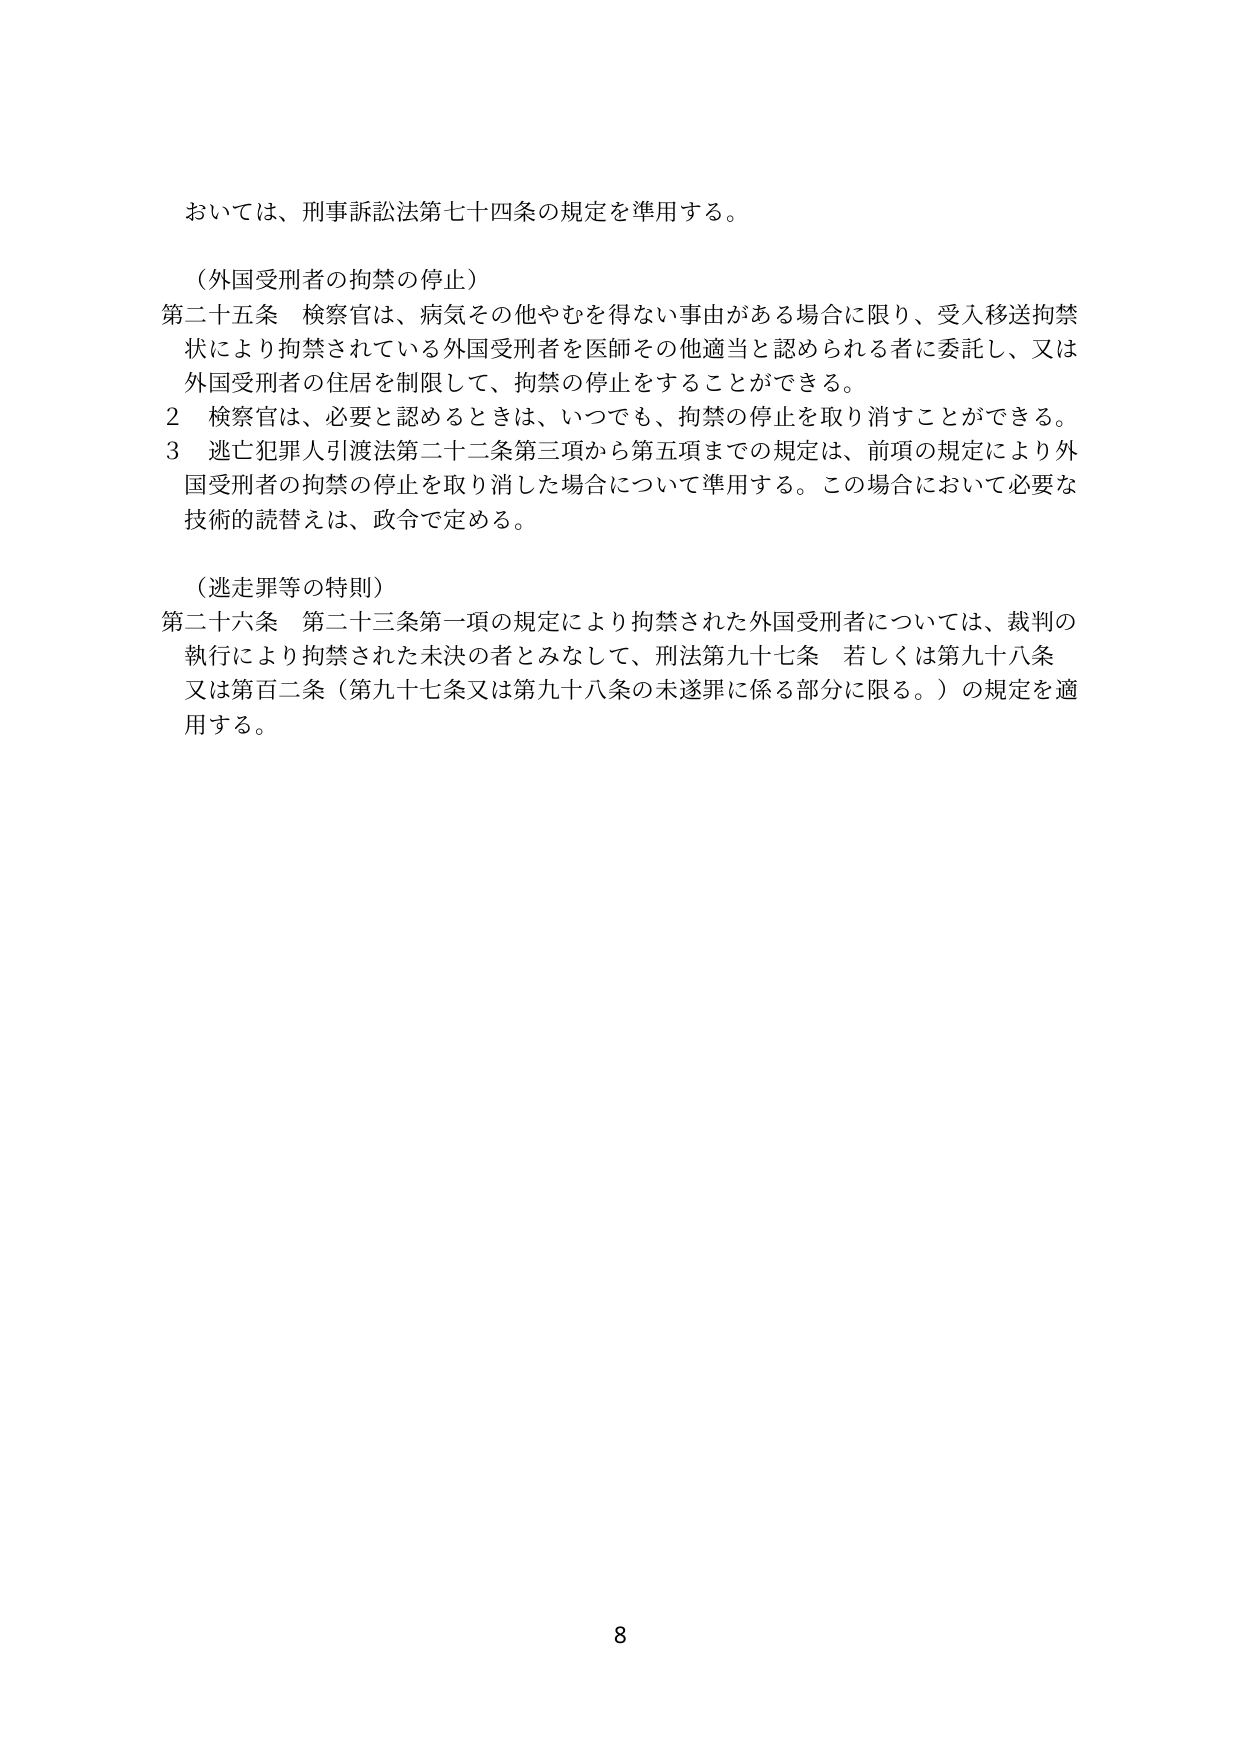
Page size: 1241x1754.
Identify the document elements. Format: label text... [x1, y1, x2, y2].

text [161, 194, 1079, 228]
text （逃走罪等の特則） [184, 569, 1079, 604]
text ２ 検察官は、必要と認めるときは、いつでも、拘禁の停止を取り消すことができる。 [161, 399, 1079, 433]
text 第二十五条 検察官は、病気その他やむを得ない事由がある場合に限り、受入移送拘禁状により拘禁されている外国受刑者を医師その他適当と認められる者に委託し、又は外国受刑者の住居を制限して、拘禁の停止をすることができる。 [161, 296, 1079, 399]
text （外国受刑者の拘禁の停止） [184, 262, 1079, 296]
text 第二十六条 第二十三条第一項の規定により拘禁された外国受刑者については、裁判の執行により拘禁された未決の者とみなして、刑法第九十七条 若しくは第九十八条 又は第百二条（第九十七条又は第九十八条の未遂罪に係る部分に限る。）の規定を適用する。 [161, 604, 1079, 740]
text ３ 逃亡犯罪人引渡法第二十二条第三項から第五項までの規定は、前項の規定により外国受刑者の拘禁の停止を取り消した場合について準用する。この場合において必要な技術的読替えは、政令で定める。 [161, 433, 1079, 535]
